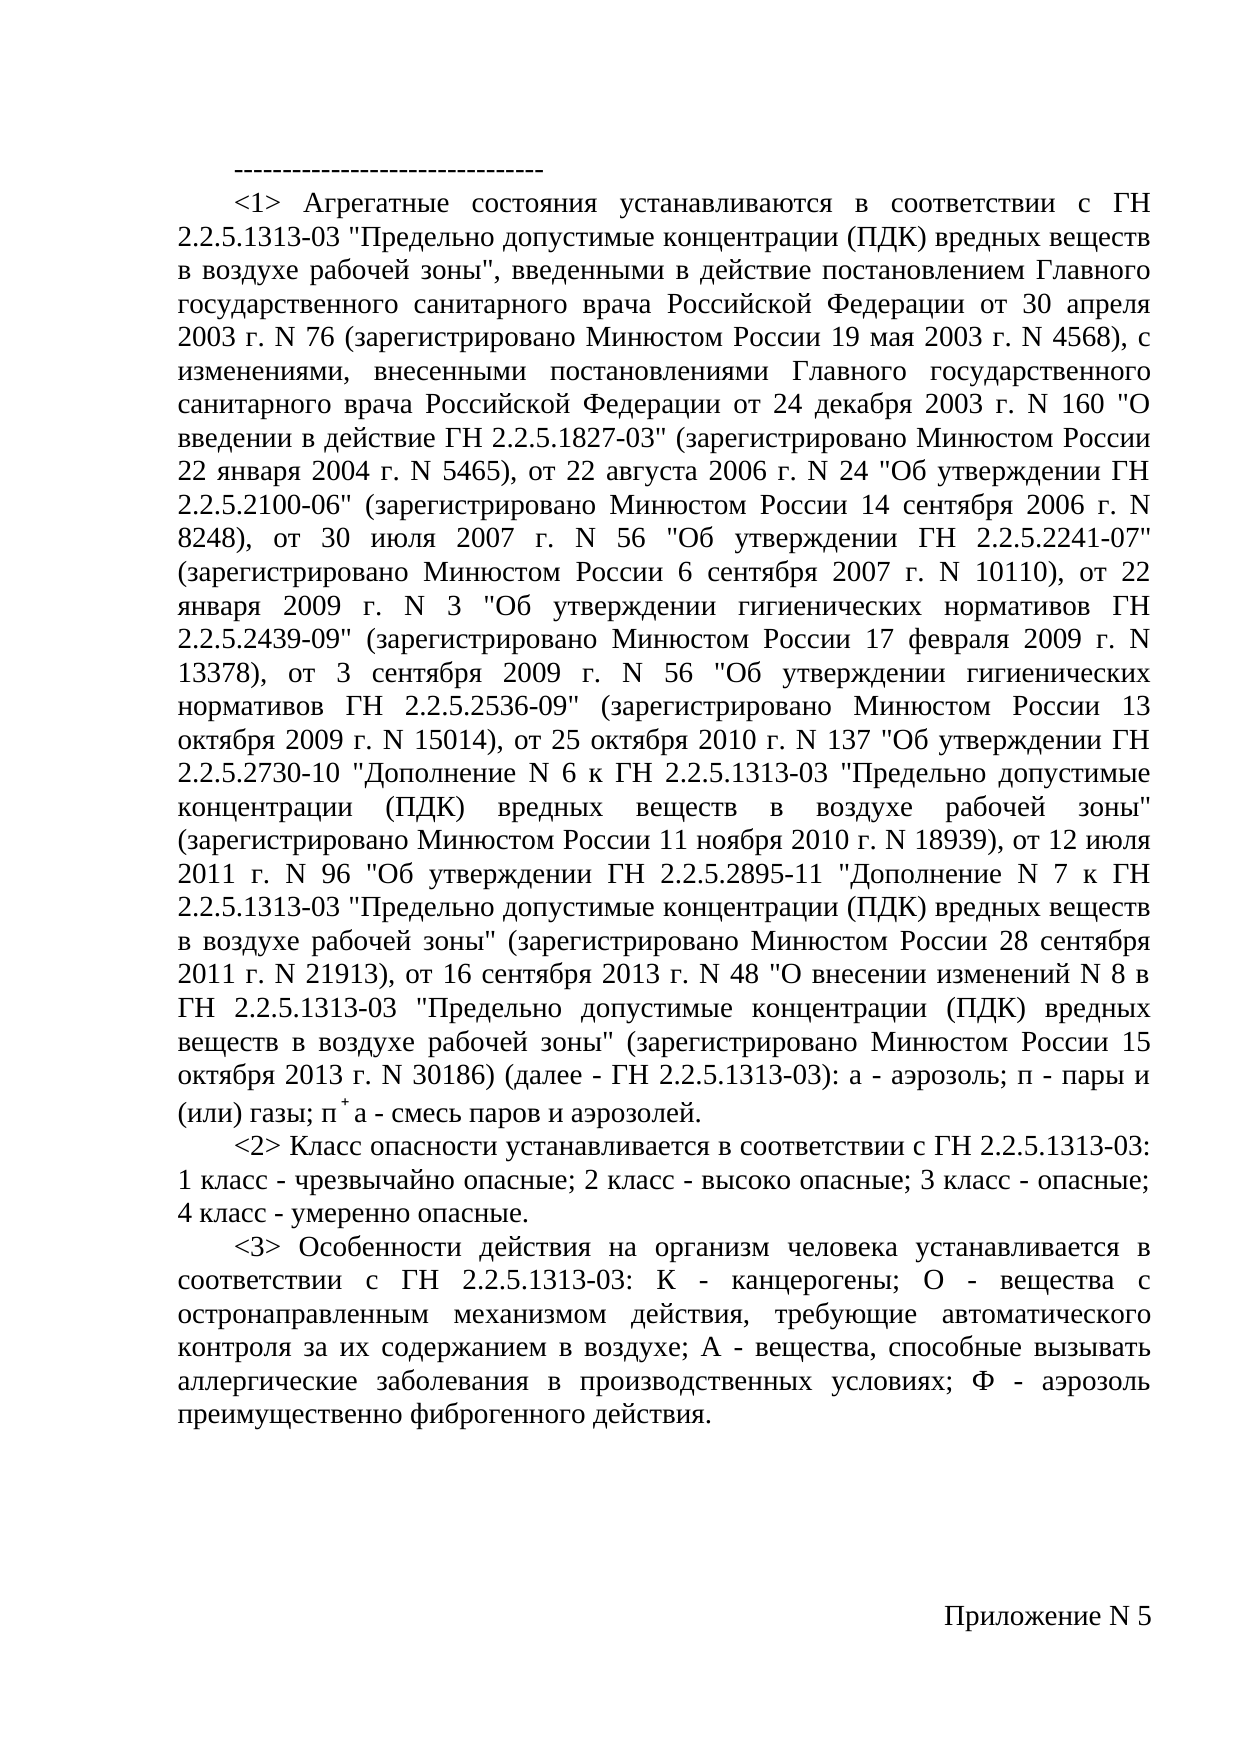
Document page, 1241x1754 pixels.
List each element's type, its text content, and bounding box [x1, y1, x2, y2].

text -------------------------------- [177, 152, 1152, 185]
text <1> Агрегатные состояния устанавливаются в соответствии с ГН 2.2.5.1313-03 "Предельно допустимые концентрации (ПДК) вредных веществ в воздухе рабочей зоны", введенными в действие постановлением Главного государственного санитарного врача Российской Федерации от 30 апреля 2003 г. N 76 (зарегистрировано Минюстом России 19 мая 2003 г. N 4568), с изменениями, внесенными постановлениями Главного государственного санитарного врача Российской Федерации от 24 декабря 2003 г. N 160 "О введении в действие ГН 2.2.5.1827-03" (зарегистрировано Минюстом России 22 января 2004 г. N 5465), от 22 августа 2006 г. N 24 "Об утверждении ГН 2.2.5.2100-06" (зарегистрировано Минюстом России 14 сентября 2006 г. N 8248), от 30 июля 2007 г. N 56 "Об утверждении ГН 2.2.5.2241-07" (зарегистрировано Минюстом России 6 сентября 2007 г. N 10110), от 22 января 2009 г. N 3 "Об утверждении гигиенических нормативов ГН 2.2.5.2439-09" (зарегистрировано Минюстом России 17 февраля 2009 г. N 13378), от 3 сентября 2009 г. N 56 "Об утверждении гигиенических нормативов ГН 2.2.5.2536-09" (зарегистрировано Минюстом России 13 октября 2009 г. N 15014), от 25 октября 2010 г. N 137 "Об утверждении ГН 2.2.5.2730-10 "Дополнение N 6 к ГН 2.2.5.1313-03 "Предельно допустимые концентрации (ПДК) вредных веществ в воздухе рабочей зоны" (зарегистрировано Минюстом России 11 ноября 2010 г. N 18939), от 12 июля 2011 г. N 96 "Об утверждении ГН 2.2.5.2895-11 "Дополнение N 7 к ГН 2.2.5.1313-03 "Предельно допустимые концентрации (ПДК) вредных веществ в воздухе рабочей зоны" (зарегистрировано Минюстом России 28 сентября 2011 г. N 21913), от 16 сентября 2013 г. N 48 "О внесении изменений N 8 в ГН 2.2.5.1313-03 "Предельно допустимые концентрации (ПДК) вредных веществ в воздухе рабочей зоны" (зарегистрировано Минюстом России 15 октября 2013 г. N 30186) (далее - ГН 2.2.5.1313-03): а - аэрозоль; п - пары и (или) газы; па - смесь паров и аэрозолей. [177, 185, 1152, 1128]
text <3> Особенности действия на организм человека устанавливается в соответствии с ГН 2.2.5.1313-03: К - канцерогены; О - вещества с остронаправленным механизмом действия, требующие автоматического контроля за их содержанием в воздухе; А - вещества, способные вызывать аллергические заболевания в производственных условиях; Ф - аэрозоль преимущественно фиброгенного действия. [177, 1229, 1152, 1430]
text <2> Класс опасности устанавливается в соответствии с ГН 2.2.5.1313-03: 1 класс - чрезвычайно опасные; 2 класс - высоко опасные; 3 класс - опасные; 4 класс - умеренно опасные. [177, 1128, 1152, 1229]
text Приложение N 5 [177, 1598, 1152, 1631]
